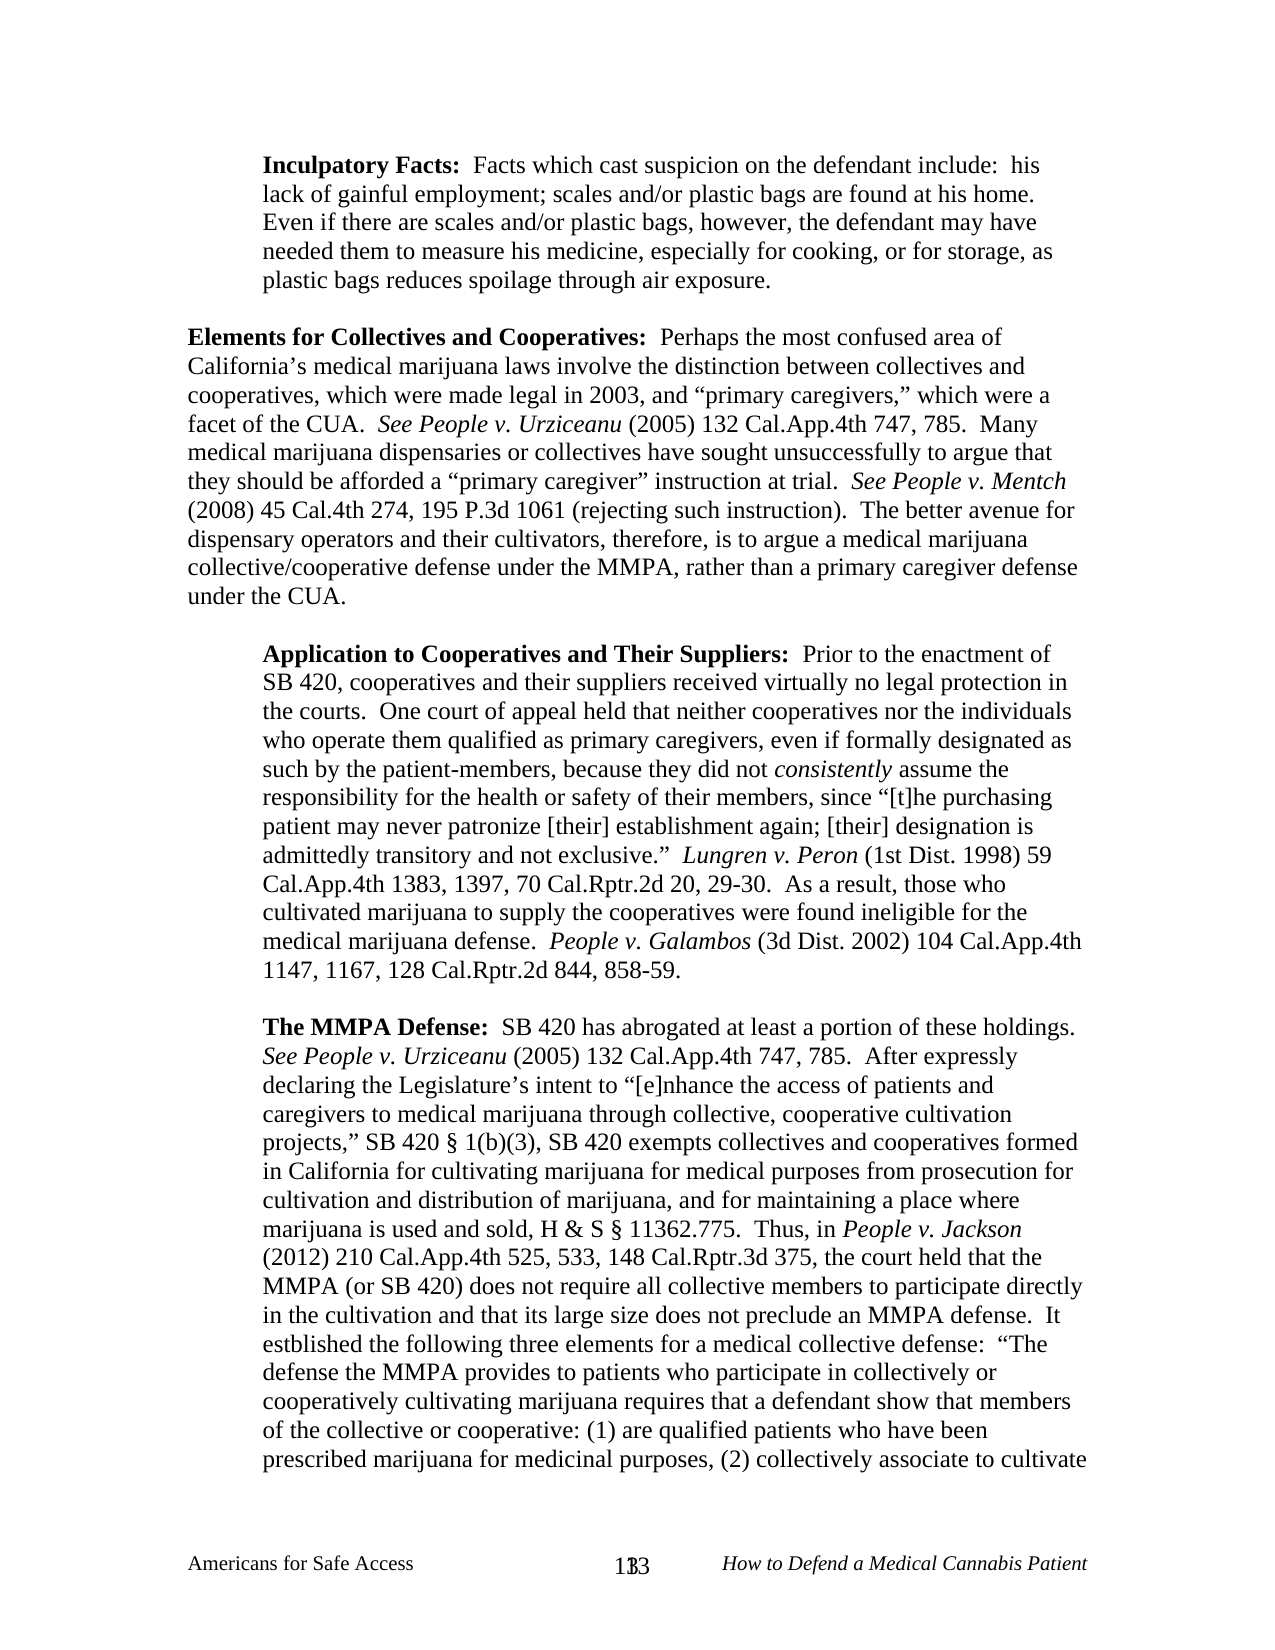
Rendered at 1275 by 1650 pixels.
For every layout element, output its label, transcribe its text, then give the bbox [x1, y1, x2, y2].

text Inculpatory Facts: Facts which cast suspicion on the defendant include: his lack of gainful employment; scales and/or plastic bags are found at his home. Even if there are scales and/or plastic bags, however, the defendant may have needed them to measure his medicine, especially for cooking, or for storage, as plastic bags reduces spoilage through air exposure. [262, 150, 1087, 294]
text Application to Cooperatives and Their Suppliers: Prior to the enactment of SB 420, cooperatives and their suppliers received virtually no legal protection in the courts. One court of appeal held that neither cooperatives nor the individuals who operate them qualified as primary caregivers, even if formally designated as such by the patient-members, because they did not consistently assume the responsibility for the health or safety of their members, since “[t]he purchasing patient may never patronize [their] establishment again; [their] designation is admittedly transitory and not exclusive.” Lungren v. Peron (1st Dist. 1998) 59 Cal.App.4th 1383, 1397, 70 Cal.Rptr.2d 20, 29-30. As a result, those who cultivated marijuana to supply the cooperatives were found ineligible for the medical marijuana defense. People v. Galambos (3d Dist. 2002) 104 Cal.App.4th 1147, 1167, 128 Cal.Rptr.2d 844, 858-59. [262, 639, 1087, 984]
text Elements for Collectives and Cooperatives: Perhaps the most confused area of California’s medical marijuana laws involve the distinction between collectives and cooperatives, which were made legal in 2003, and “primary caregivers,” which were a facet of the CUA. See People v. Urziceanu (2005) 132 Cal.App.4th 747, 785. Many medical marijuana dispensaries or collectives have sought unsuccessfully to argue that they should be afforded a “primary caregiver” instruction at trial. See People v. Mentch (2008) 45 Cal.4th 274, 195 P.3d 1061 (rejecting such instruction). The better avenue for dispensary operators and their cultivators, therefore, is to argue a medical marijuana collective/cooperative defense under the MMPA, rather than a primary caregiver defense under the CUA. [187, 322, 1087, 610]
